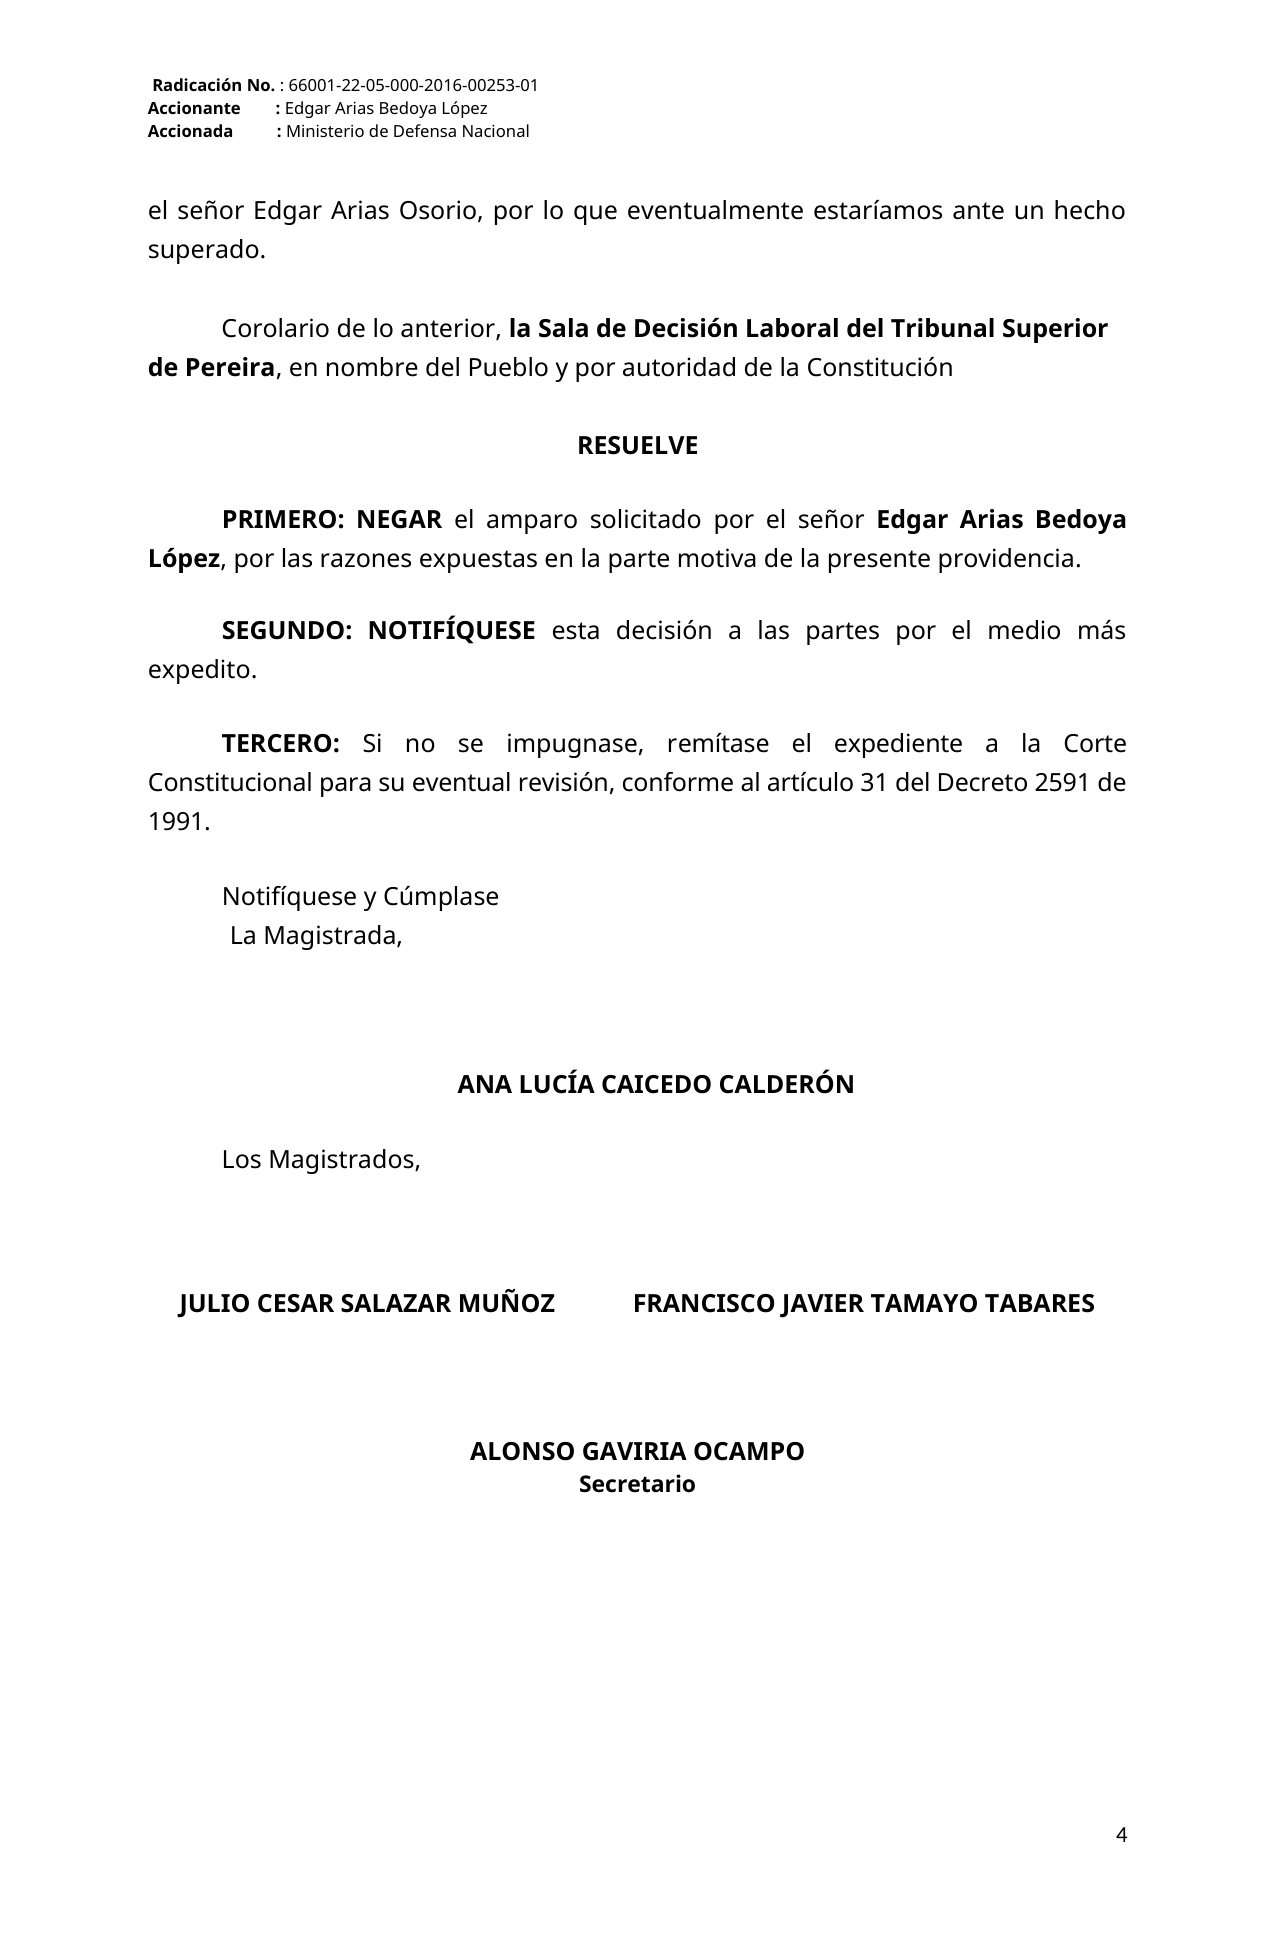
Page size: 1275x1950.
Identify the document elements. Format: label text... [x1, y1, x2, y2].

text Los Magistrados, [185, 1141, 1127, 1175]
subtitle RESUELVE [148, 428, 1127, 462]
text ANA LUCÍA CAICEDO CALDERÓN [185, 1067, 1127, 1101]
text TERCERO: Si no se impugnase, remítase el expediente a la Corte Constitucional para su eventual revisión, conforme al artículo 31 del Decreto 2591 de 1991. [148, 726, 1127, 838]
text PRIMERO: NEGAR el amparo solicitado por el señor Edgar Arias Bedoya López, por las razones expuestas en la parte motiva de la presente providencia. [148, 502, 1127, 575]
text JULIO CESAR SALAZAR MUÑOZ FRANCISCO JAVIER TAMAYO TABARES [148, 1285, 1127, 1319]
text Notifíquese y Cúmplase [148, 878, 1127, 912]
text Secretario [148, 1468, 1127, 1499]
text SEGUNDO: NOTIFÍQUESE esta decisión a las partes por el medio más expedito. [148, 612, 1127, 686]
text La Magistrada, [229, 917, 1127, 951]
text Corolario de lo anterior, la Sala de Decisión Laboral del Tribunal Superior de Pereira, en nombre del Pueblo y por autoridad de la Constitución [148, 310, 1127, 383]
text ALONSO GAVIRIA OCAMPO [148, 1434, 1127, 1468]
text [148, 193, 1127, 266]
